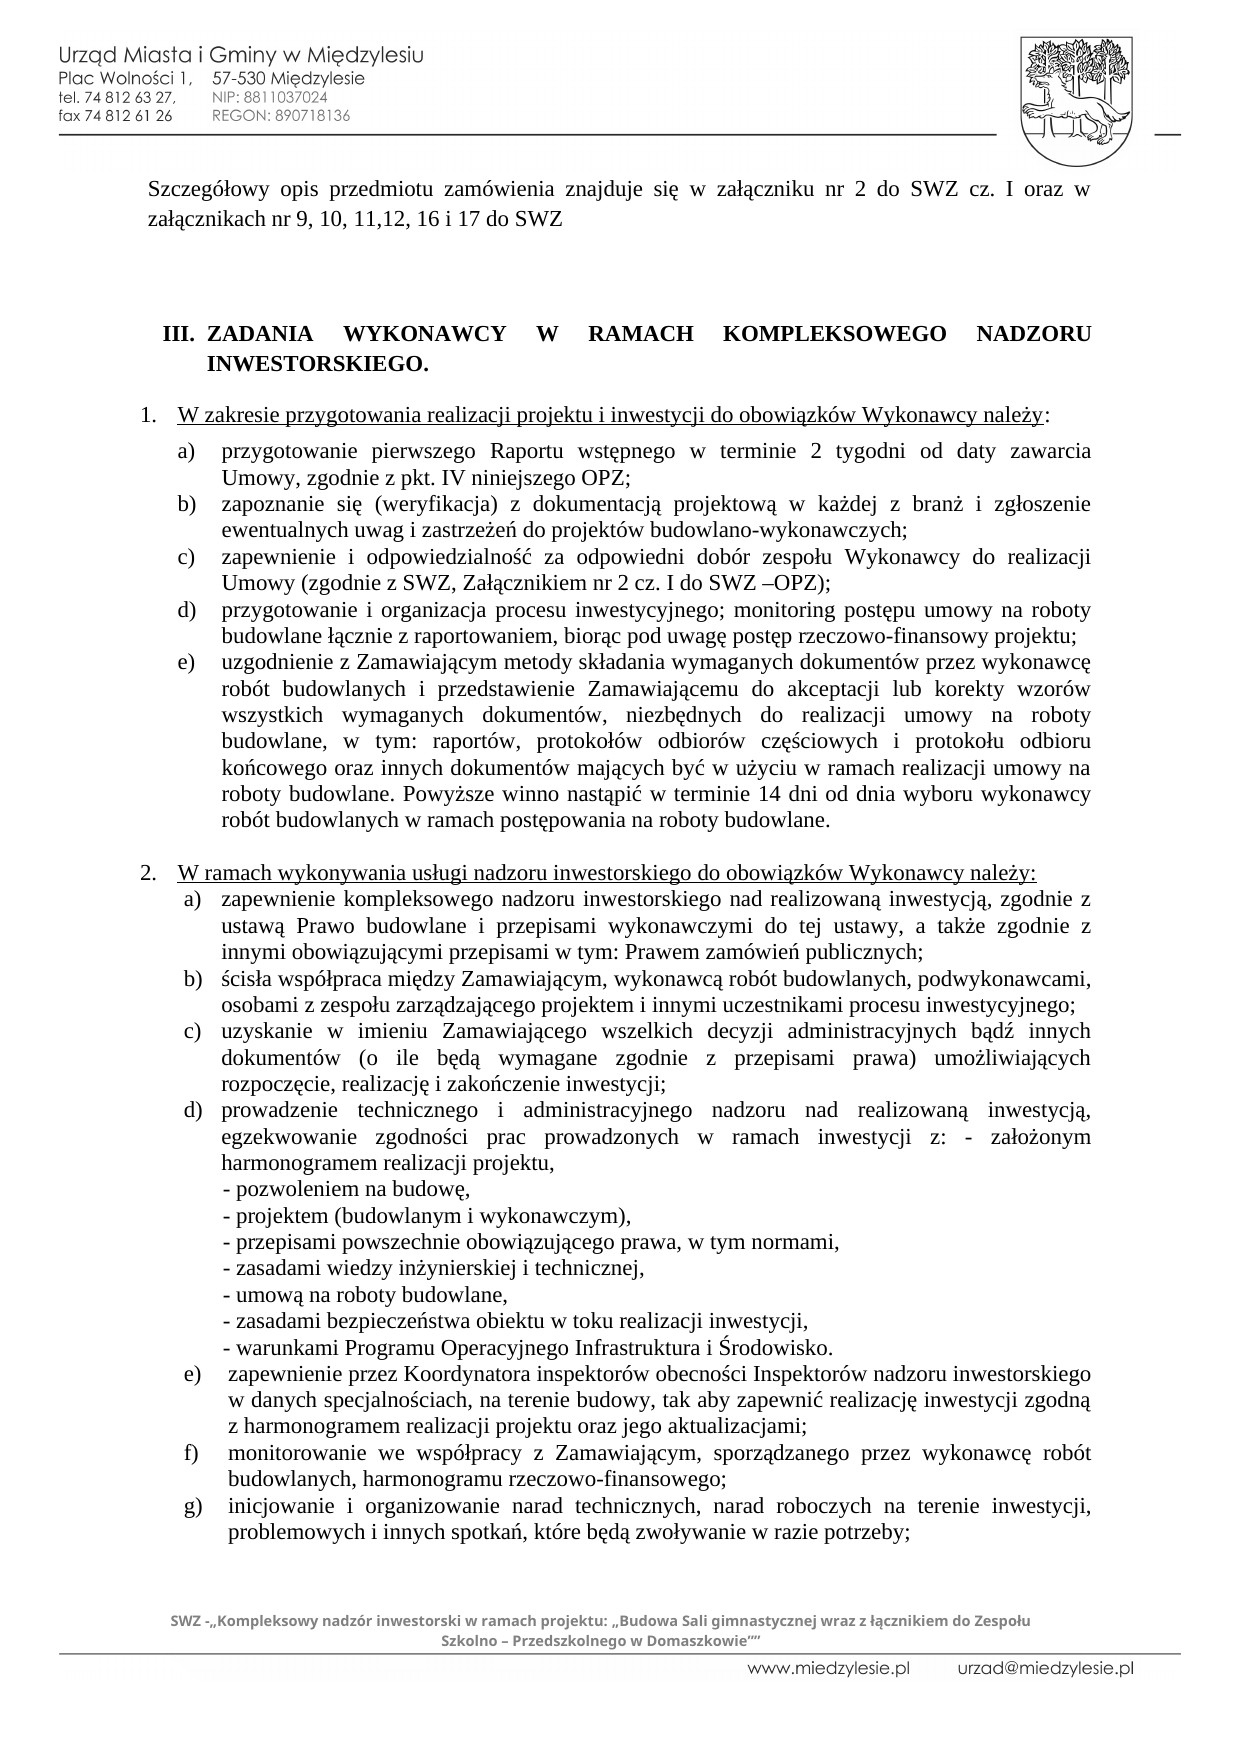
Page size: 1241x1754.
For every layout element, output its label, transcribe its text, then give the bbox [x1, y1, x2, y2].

list zapewnienie przez Koordynatora inspektorów obecności Inspektorów nadzoru inwestorskiego w danych specjalnościach, na terenie budowy, tak aby zapewnić realizację inwestycji zgodną z harmonogramem realizacji projektu oraz jego aktualizacjami; [183, 1360, 1093, 1439]
picture [58, 1650, 1182, 1681]
list W zakresie przygotowania realizacji projektu i inwestycji do obowiązków Wykonawcy należy: [140, 401, 1093, 427]
text Szczegółowy opis przedmiotu zamówienia znajduje się w załączniku nr 2 do SWZ cz. I oraz w załącznikach nr 9, 10, 11,12, 16 i 17 do SWZ [148, 175, 1093, 231]
picture [58, 29, 1182, 175]
list W ramach wykonywania usługi nadzoru inwestorskiego do obowiązków Wykonawcy należy: [140, 859, 1093, 886]
list prowadzenie technicznego i administracyjnego nadzoru nad realizowaną inwestycją, egzekwowanie zgodności prac prowadzonych w ramach inwestycji z: - założonym harmonogramem realizacji projektu, [183, 1096, 1093, 1175]
list przepisami powszechnie obowiązującego prawa, w tym normami, [223, 1228, 1093, 1254]
list projektem (budowlanym i wykonawczym), [223, 1202, 1093, 1228]
list zasadami bezpieczeństwa obiektu w toku realizacji inwestycji, [223, 1307, 1093, 1333]
list warunkami Programu Operacyjnego Infrastruktura i Środowisko. [223, 1333, 1093, 1360]
list ścisła współpraca między Zamawiającym, wykonawcą robót budowlanych, podwykonawcami, osobami z zespołu zarządzającego projektem i innymi uczestnikami procesu inwestycyjnego; [183, 964, 1093, 1017]
list inicjowanie i organizowanie narad technicznych, narad roboczych na terenie inwestycji, problemowych i innych spotkań, które będą zwoływanie w razie potrzeby; [183, 1492, 1093, 1544]
list uzyskanie w imieniu Zamawiającego wszelkich decyzji administracyjnych bądź innych dokumentów (o ile będą wymagane zgodnie z przepisami prawa) umożliwiających rozpoczęcie, realizację i zakończenie inwestycji; [183, 1017, 1093, 1096]
list umową na roboty budowlane, [223, 1281, 1093, 1307]
list zapewnienie i odpowiedzialność za odpowiedni dobór zespołu Wykonawcy do realizacji Umowy (zgodnie z SWZ, Załącznikiem nr 2 cz. I do SWZ –OPZ); [177, 543, 1093, 596]
list ZADANIA WYKONAWCY W RAMACH KOMPLEKSOWEGO NADZORU INWESTORSKIEGO. [162, 320, 1093, 376]
list monitorowanie we współpracy z Zamawiającym, sporządzanego przez wykonawcę robót budowlanych, harmonogramu rzeczowo-finansowego; [183, 1439, 1093, 1492]
list uzgodnienie z Zamawiającym metody składania wymaganych dokumentów przez wykonawcę robót budowlanych i przedstawienie Zamawiającemu do akceptacji lub korekty wzorów wszystkich wymaganych dokumentów, niezbędnych do realizacji umowy na roboty budowlane, w tym: raportów, protokołów odbiorów częściowych i protokołu odbioru końcowego oraz innych dokumentów mających być w użyciu w ramach realizacji umowy na roboty budowlane. Powyższe winno nastąpić w terminie 14 dni od dnia wyboru wykonawcy robót budowlanych w ramach postępowania na roboty budowlane. [177, 648, 1093, 833]
list pozwoleniem na budowę, [223, 1175, 1093, 1202]
list przygotowanie i organizacja procesu inwestycyjnego; monitoring postępu umowy na roboty budowlane łącznie z raportowaniem, biorąc pod uwagę postęp rzeczowo-finansowy projektu; [177, 596, 1093, 648]
list przygotowanie pierwszego Raportu wstępnego w terminie 2 tygodni od daty zawarcia Umowy, zgodnie z pkt. IV niniejszego OPZ; [177, 437, 1093, 490]
list zapoznanie się (weryfikacja) z dokumentacją projektową w każdej z branż i zgłoszenie ewentualnych uwag i zastrzeżeń do projektów budowlano-wykonawczych; [177, 490, 1093, 543]
list zasadami wiedzy inżynierskiej i technicznej, [223, 1254, 1093, 1281]
list zapewnienie kompleksowego nadzoru inwestorskiego nad realizowaną inwestycją, zgodnie z ustawą Prawo budowlane i przepisami wykonawczymi do tej ustawy, a także zgodnie z innymi obowiązującymi przepisami w tym: Prawem zamówień publicznych; [183, 886, 1093, 964]
